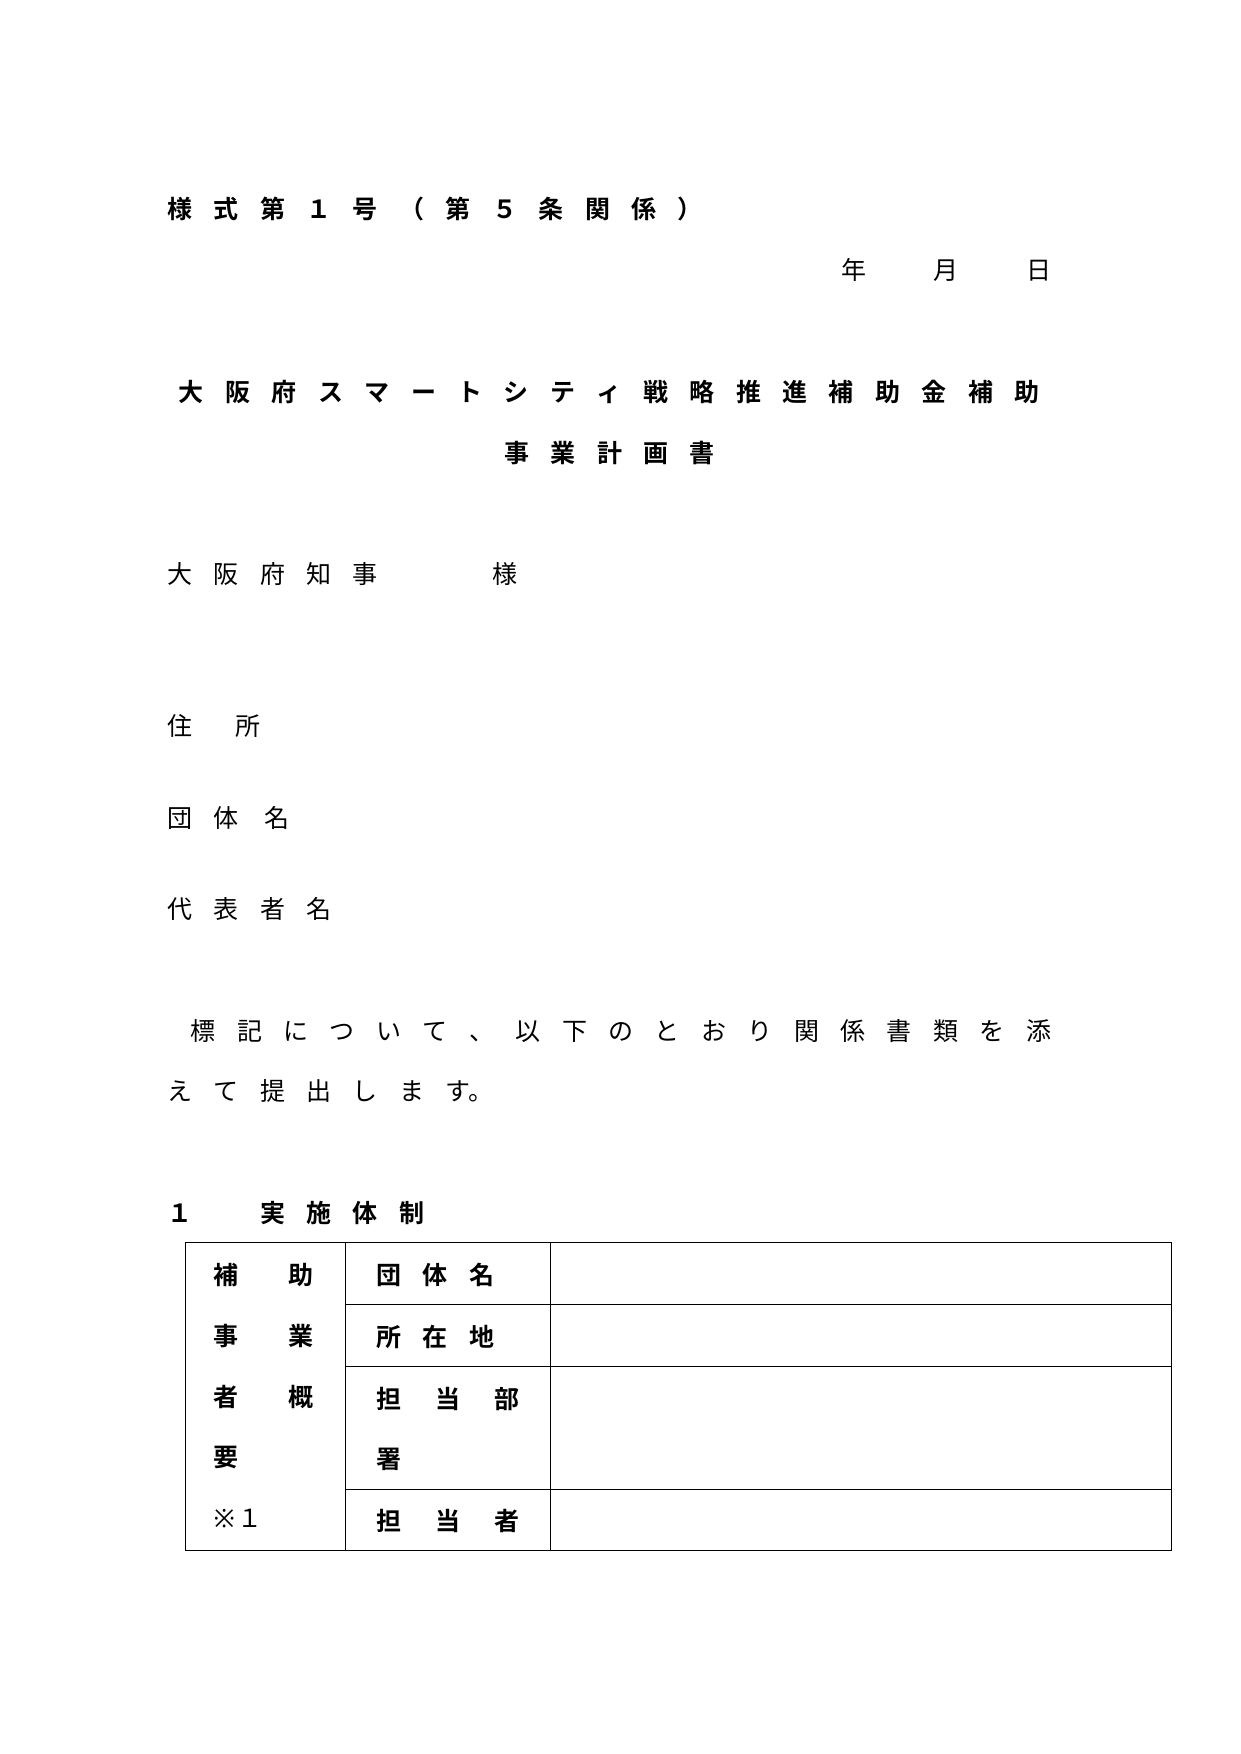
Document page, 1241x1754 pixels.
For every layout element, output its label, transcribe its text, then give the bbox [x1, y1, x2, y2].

text １ 実施体制 [167, 1181, 1073, 1242]
text 団体名 [167, 755, 1073, 847]
table_header 補助事業者概要 ※１ [186, 1243, 345, 1550]
table_cell 所在地 [346, 1305, 550, 1366]
text 代表者名 [167, 847, 1073, 938]
table_header 団体名 [346, 1243, 550, 1304]
text 大阪府スマートシティ戦略推進補助金補助事業計画書 [167, 360, 1073, 482]
text 大阪府知事 様 [167, 542, 1073, 603]
table_cell [551, 1490, 1171, 1550]
table_cell [551, 1367, 1171, 1488]
text 年 月 日 [167, 238, 1073, 299]
table_cell 担当部署 [346, 1367, 550, 1488]
table_header [551, 1243, 1171, 1304]
text 住所 [167, 664, 1073, 755]
table_cell [551, 1305, 1171, 1366]
text 様式第１号（第５条関係） [167, 177, 1073, 238]
text 標記について、以下のとおり関係書類を添えて提出します。 [167, 999, 1073, 1120]
table_cell 担当者役職・氏名 [346, 1490, 550, 1550]
